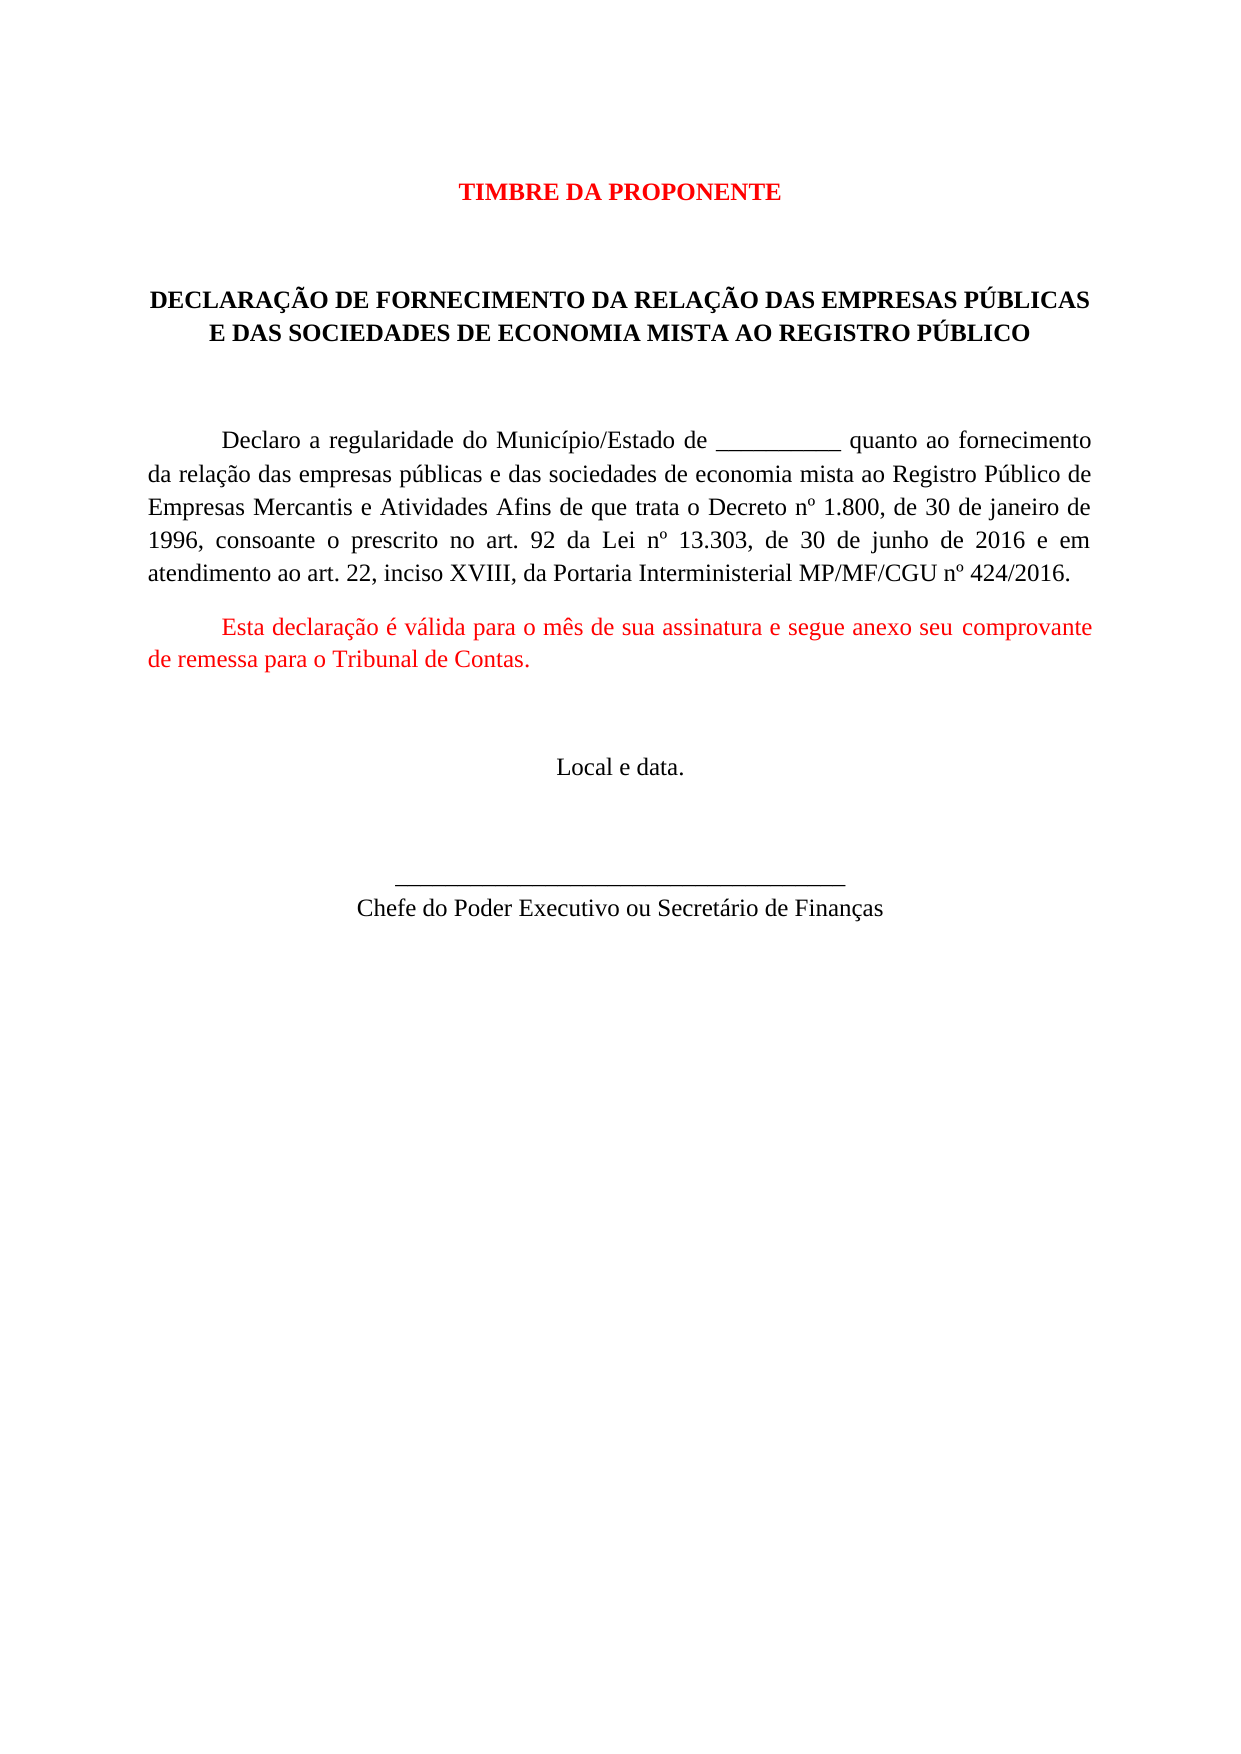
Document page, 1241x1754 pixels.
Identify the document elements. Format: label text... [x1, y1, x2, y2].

text Esta declaração é válida para o mês de sua assinatura e segue anexo seu comprovante de remessa para o Tribunal de Contas. [148, 612, 1092, 673]
text ____________________________________ [148, 860, 1092, 889]
text Declaro a regularidade do Município/Estado de __________ quanto ao fornecimento da relação das empresas públicas e das sociedades de economia mista ao Registro Público de Empresas Mercantis e Atividades Afins de que trata o Decreto nº 1.800, de 30 de janeiro de 1996, consoante o prescrito no art. 92 da Lei nº 13.303, de 30 de junho de 2016 e em atendimento ao art. 22, inciso XVIII, da Portaria Interministerial MP/MF/CGU nº 424/2016. [148, 426, 1092, 586]
text Local e data. [148, 752, 1092, 781]
text DECLARAÇÃO DE FORNECIMENTO DA RELAÇÃO DAS EMPRESAS PÚBLICAS E DAS SOCIEDADES DE ECONOMIA MISTA AO REGISTRO PÚBLICO [148, 285, 1092, 347]
text TIMBRE DA PROPONENTE [148, 177, 1092, 206]
text Chefe do Poder Executivo ou Secretário de Finanças [148, 893, 1092, 922]
